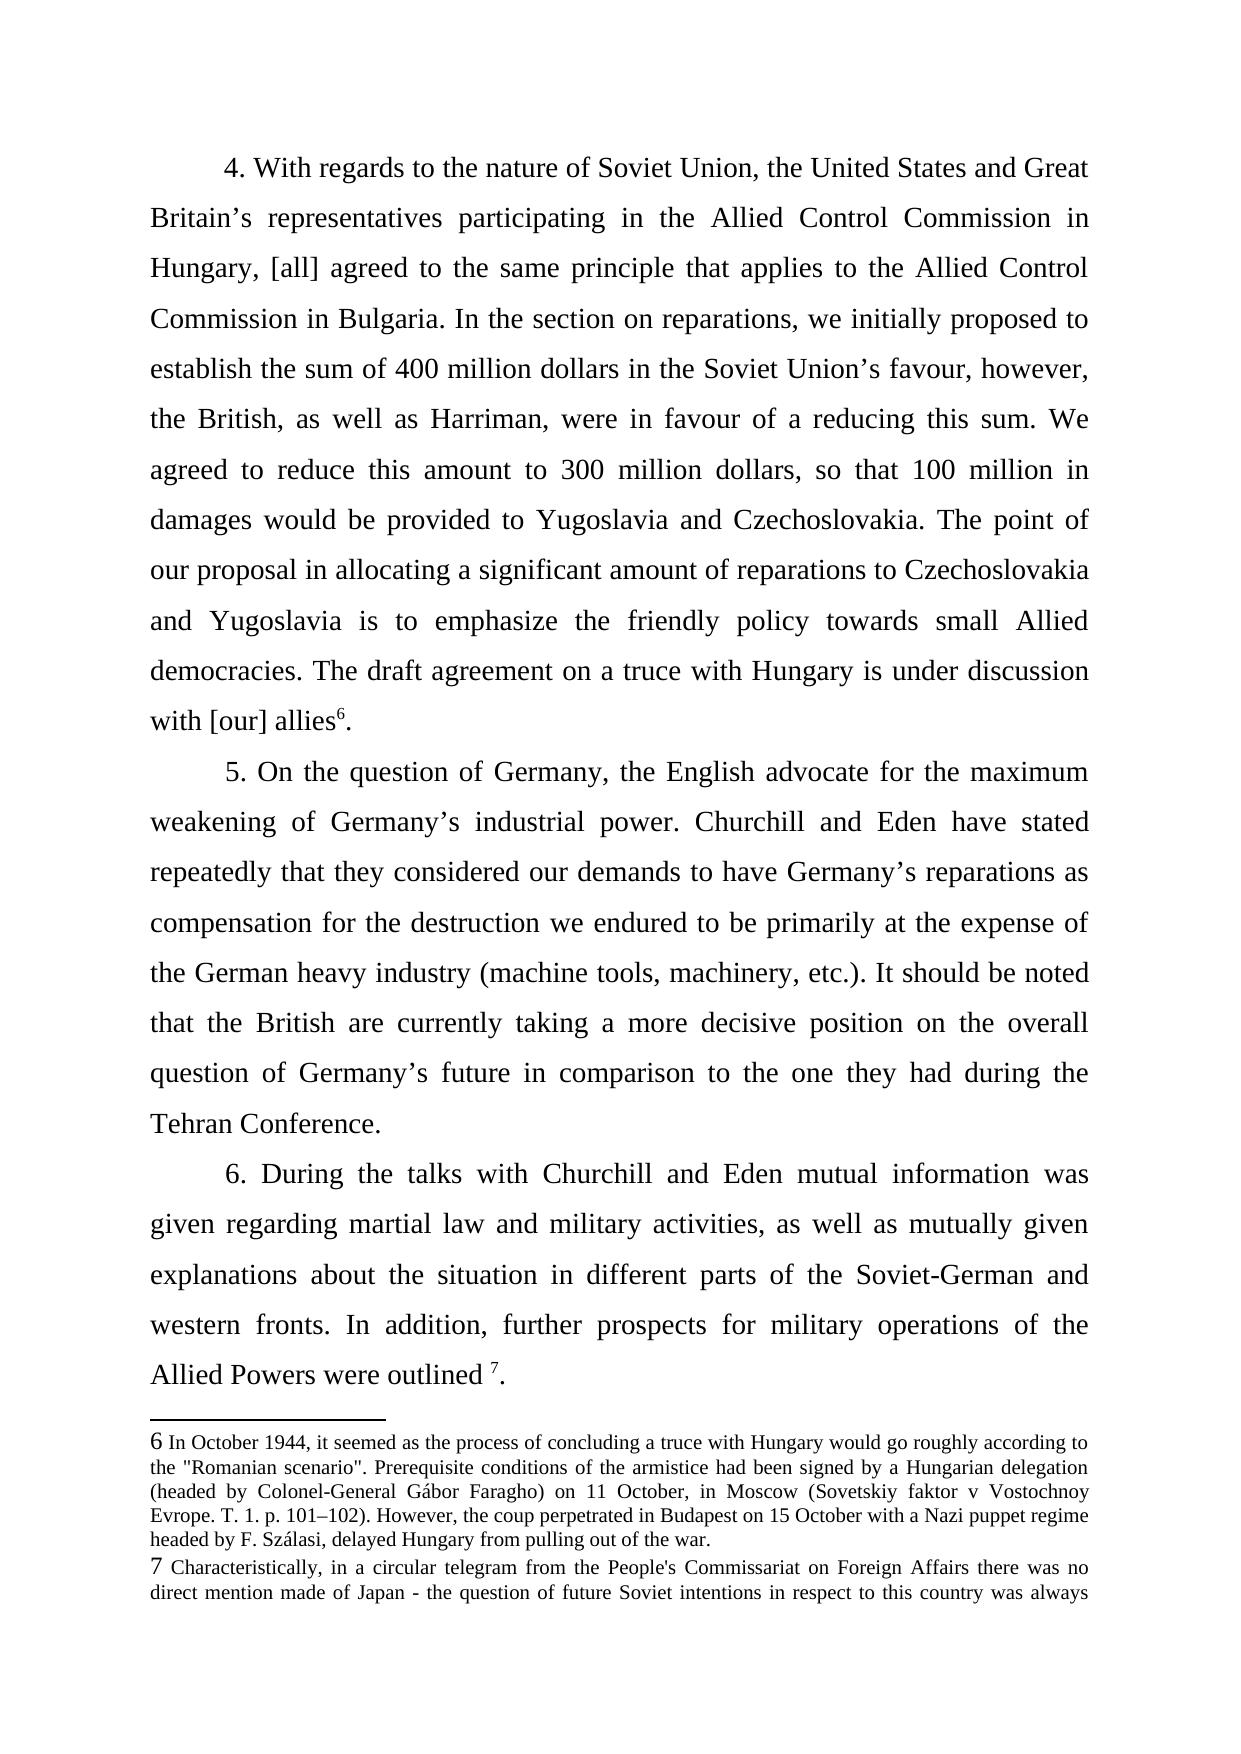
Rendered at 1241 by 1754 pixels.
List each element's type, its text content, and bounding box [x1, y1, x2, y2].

text 6. During the talks with Churchill and Eden mutual information was given regarding martial law and military activities, as well as mutually given explanations about the situation in different parts of the Soviet-German and western fronts. In addition, further prospects for military operations of the Allied Powers were outlined . [150, 1156, 1090, 1391]
text 5. On the question of Germany, the English advocate for the maximum weakening of Germany’s industrial power. Churchill and Eden have stated repeatedly that they considered our demands to have Germany’s reparations as compensation for the destruction we endured to be primarily at the expense of the German heavy industry (machine tools, machinery, etc.). It should be noted that the British are currently taking a more decisive position on the overall question of Germany’s future in comparison to the one they had during the Tehran Conference. [150, 754, 1090, 1139]
text 4. With regards to the nature of Soviet Union, the United States and Great Britain’s representatives participating in the Allied Control Commission in Hungary, [all] agreed to the same principle that applies to the Allied Control Commission in Bulgaria. In the section on reparations, we initially proposed to establish the sum of 400 million dollars in the Soviet Union’s favour, however, the British, as well as Harriman, were in favour of a reducing this sum. We agreed to reduce this amount to 300 million dollars, so that 100 million in damages would be provided to Yugoslavia and Czechoslovakia. The point of our proposal in allocating a significant amount of reparations to Czechoslovakia and Yugoslavia is to emphasize the friendly policy towards small Allied democracies. The draft agreement on a truce with Hungary is under discussion with [our] allies. [150, 150, 1090, 737]
